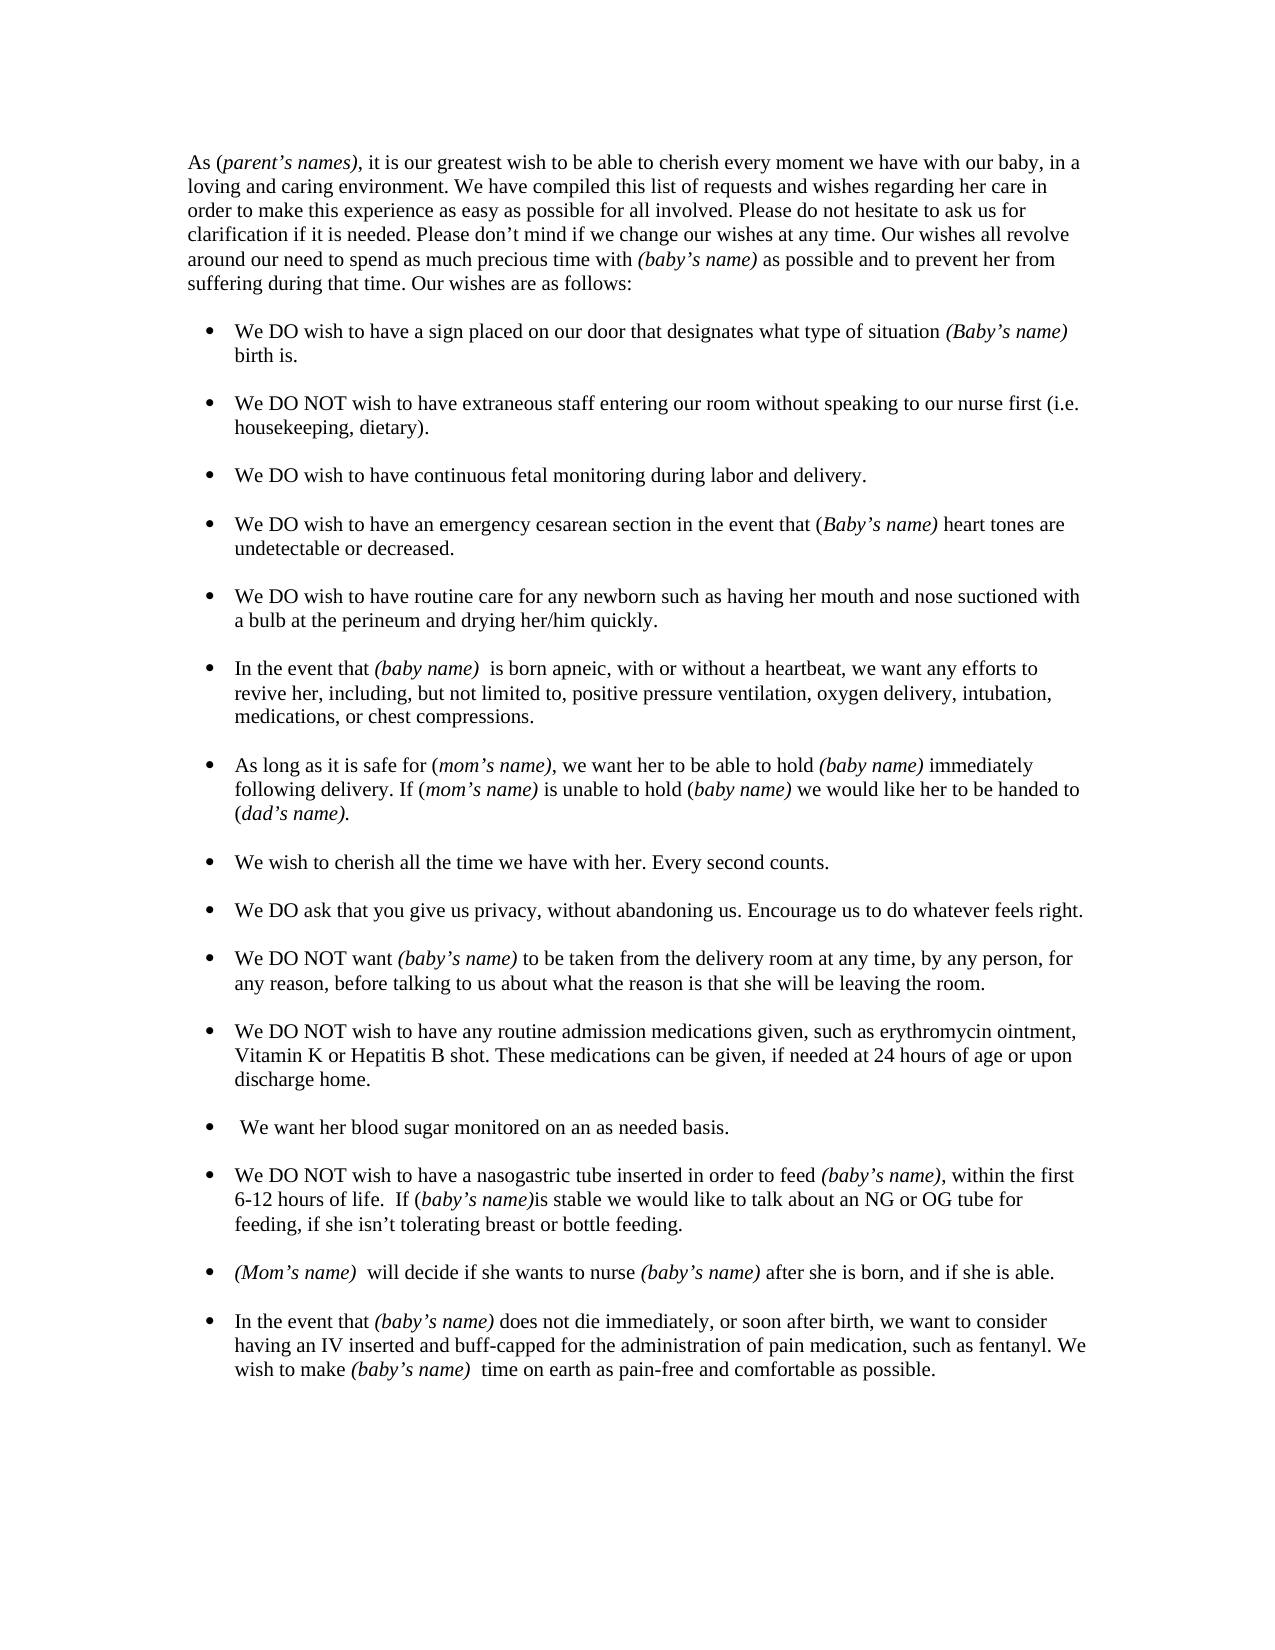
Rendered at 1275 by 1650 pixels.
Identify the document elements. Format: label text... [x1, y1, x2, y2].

list In the event that (baby’s name) does not die immediately, or soon after birth, we want to consider having an IV inserted and buff-capped for the administration of pain medication, such as fentanyl. We wish to make (baby’s name) time on earth as pain-free and comfortable as possible. [206, 1308, 1087, 1381]
list (Mom’s name) will decide if she wants to nurse (baby’s name) after she is born, and if she is able. [206, 1260, 1087, 1284]
list We DO NOT want (baby’s name) to be taken from the delivery room at any time, by any person, for any reason, before talking to us about what the reason is that she will be leaving the room. [206, 946, 1087, 994]
list We DO wish to have continuous fetal monitoring during labor and delivery. [206, 463, 1087, 487]
list We DO NOT wish to have a nasogastric tube inserted in order to feed (baby’s name), within the first 6-12 hours of life. If (baby’s name)is stable we would like to talk about an NG or OG tube for feeding, if she isn’t tolerating breast or bottle feeding. [206, 1163, 1087, 1236]
list As long as it is safe for (mom’s name), we want her to be able to hold (baby name) immediately following delivery. If (mom’s name) is unable to hold (baby name) we would like her to be handed to (dad’s name). [206, 753, 1087, 825]
list In the event that (baby name) is born apneic, with or without a heartbeat, we want any efforts to revive her, including, but not limited to, positive pressure ventilation, oxygen delivery, intubation, medications, or chest compressions. [206, 656, 1087, 728]
list We wish to cherish all the time we have with her. Every second counts. [206, 850, 1087, 874]
list We DO NOT wish to have extraneous staff entering our room without speaking to our nurse first (i.e. housekeeping, dietary). [206, 391, 1087, 439]
list We DO NOT wish to have any routine admission medications given, such as erythromycin ointment, Vitamin K or Hepatitis B shot. These medications can be given, if needed at 24 hours of age or upon discharge home. [206, 1018, 1087, 1091]
list We want her blood sugar monitored on an as needed basis. [206, 1115, 1087, 1139]
text As (parent’s names), it is our greatest wish to be able to cherish every moment we have with our baby, in a loving and caring environment. We have compiled this list of requests and wishes regarding her care in order to make this experience as easy as possible for all involved. Please do not hesitate to ask us for clarification if it is needed. Please don’t mind if we change our wishes at any time. Our wishes all revolve around our need to spend as much precious time with (baby’s name) as possible and to prevent her from suffering during that time. Our wishes are as follows: [187, 150, 1087, 294]
list We DO wish to have routine care for any newborn such as having her mouth and nose suctioned with a bulb at the perineum and drying her/him quickly. [206, 584, 1087, 632]
list We DO ask that you give us privacy, without abandoning us. Encourage us to do whatever feels right. [206, 898, 1087, 922]
list We DO wish to have a sign placed on our door that designates what type of situation (Baby’s name) birth is. [206, 319, 1087, 367]
list We DO wish to have an emergency cesarean section in the event that (Baby’s name) heart tones are undetectable or decreased. [206, 512, 1087, 560]
